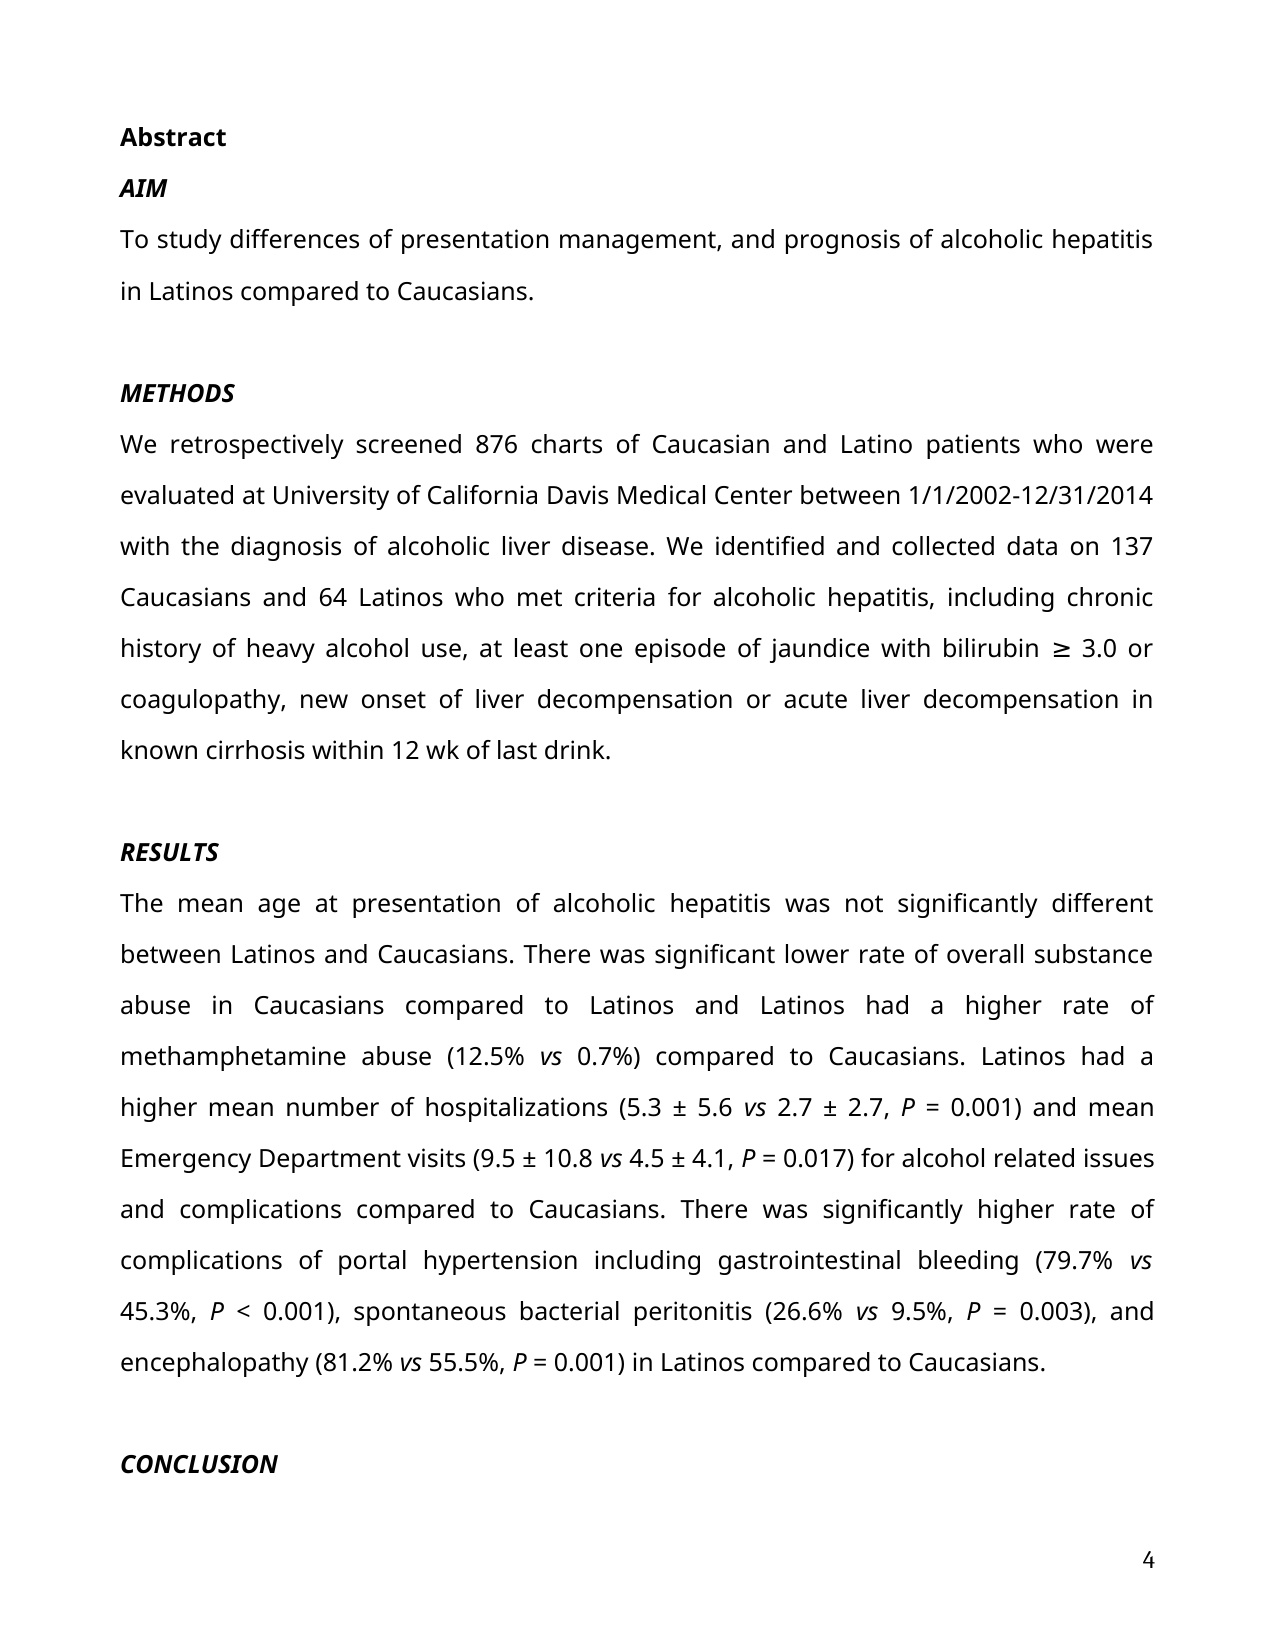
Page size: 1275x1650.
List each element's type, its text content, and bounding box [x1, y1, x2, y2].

text RESULTS [120, 834, 1155, 869]
text To study differences of presentation management, and prognosis of alcoholic hepatitis in Latinos compared to Caucasians. [120, 222, 1155, 307]
text AIM [120, 171, 1155, 205]
text CONCLUSION [120, 1447, 1155, 1481]
text Abstract [120, 120, 1155, 154]
text We retrospectively screened 876 charts of Caucasian and Latino patients who were evaluated at University of California Davis Medical Center between 1/1/2002-12/31/2014 with the diagnosis of alcoholic liver disease. We identified and collected data on 137 Caucasians and 64 Latinos who met criteria for alcoholic hepatitis, including chronic history of heavy alcohol use, at least one episode of jaundice with bilirubin ≥ 3.0 or coagulopathy, new onset of liver decompensation or acute liver decompensation in known cirrhosis within 12 wk of last drink. [120, 426, 1155, 767]
text METHODS [120, 375, 1155, 409]
text The mean age at presentation of alcoholic hepatitis was not significantly different between Latinos and Caucasians. There was significant lower rate of overall substance abuse in Caucasians compared to Latinos and Latinos had a higher rate of methamphetamine abuse (12.5% vs 0.7%) compared to Caucasians. Latinos had a higher mean number of hospitalizations (5.3 ± 5.6 vs 2.7 ± 2.7, P = 0.001) and mean Emergency Department visits (9.5 ± 10.8 vs 4.5 ± 4.1, P = 0.017) for alcohol related issues and complications compared to Caucasians. There was significantly higher rate of complications of portal hypertension including gastrointestinal bleeding (79.7% vs 45.3%, P < 0.001), spontaneous bacterial peritonitis (26.6% vs 9.5%, P = 0.003), and encephalopathy (81.2% vs 55.5%, P = 0.001) in Latinos compared to Caucasians. [120, 886, 1155, 1379]
